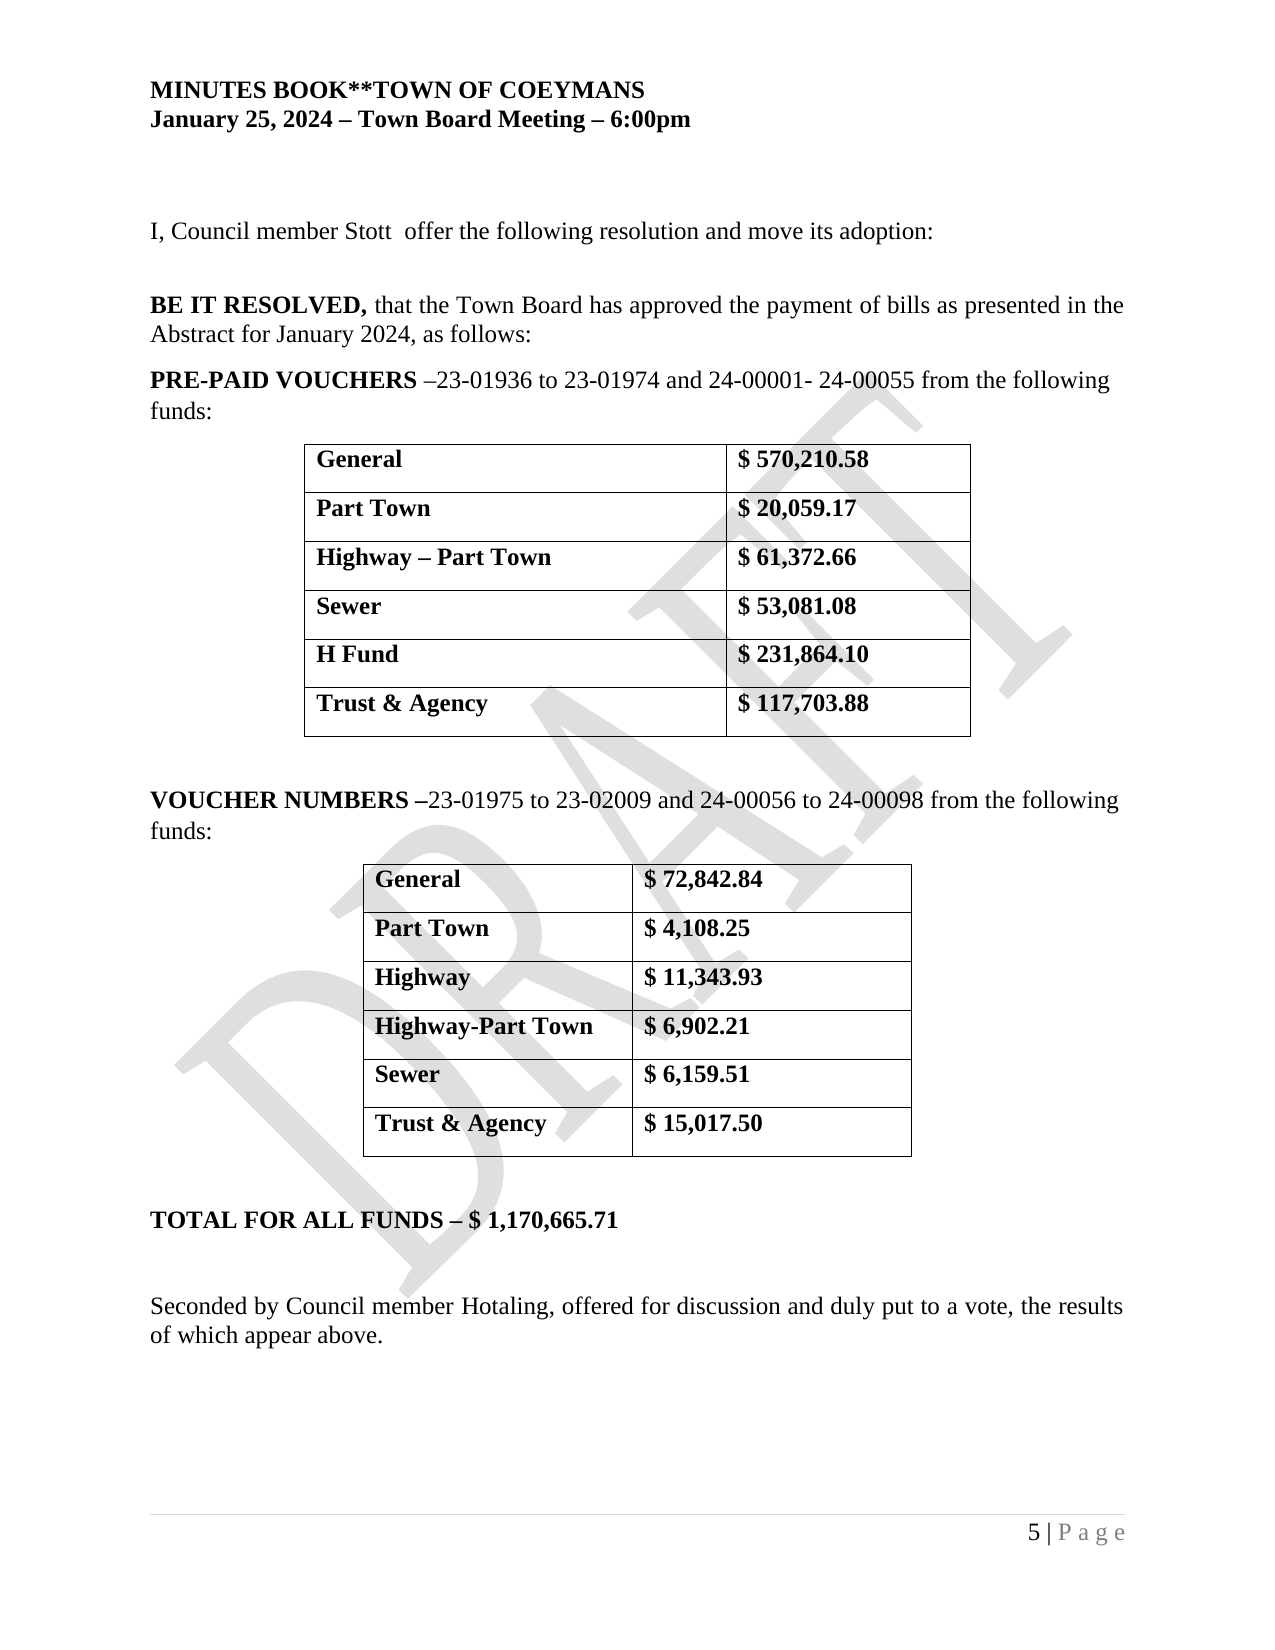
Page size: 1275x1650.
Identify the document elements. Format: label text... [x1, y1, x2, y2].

table_cell Highway – Part Town [305, 542, 726, 590]
table_cell $ 4,108.25 [633, 913, 911, 961]
table_header General [364, 865, 632, 912]
table_cell Part Town [305, 493, 726, 541]
table_cell Trust & Agency [305, 688, 726, 736]
table_cell Sewer [305, 591, 726, 638]
table_cell $ 15,017.50 [633, 1108, 911, 1156]
table_cell $ 6,159.51 [633, 1060, 911, 1107]
text Seconded by Council member , offered for discussion and duly put to a vote, the results of which appear above. [150, 1291, 1125, 1348]
table_header General [305, 445, 726, 492]
table_cell $ 53,081.08 [727, 591, 970, 638]
table_cell Highway-Part Town [364, 1011, 632, 1058]
table_cell Sewer [364, 1060, 632, 1107]
table_cell Trust & Agency [364, 1108, 632, 1156]
table_header $ 570,210.58 [727, 445, 970, 492]
text BE IT RESOLVED, that the Town Board has approved the payment of bills as presented in the Abstract for January 2024, as follows: [150, 291, 1125, 348]
text PRE-PAID VOUCHERS –23-01936 to 23-01974 and 24-00001- 24-00055 from the following funds: [150, 365, 1125, 424]
table_header $ 72,842.84 [633, 865, 911, 912]
table_cell Part Town [364, 913, 632, 961]
table_cell H Fund [305, 640, 726, 687]
table_cell $ 231,864.10 [727, 640, 970, 687]
table_cell $ 61,372.66 [727, 542, 970, 590]
text VOUCHER NUMBERS –23-01975 to 23-02009 and 24-00056 to 24-00098 from the following funds: [150, 785, 1125, 844]
table_cell $ 6,902.21 [633, 1011, 911, 1058]
text I, Council member offer the following resolution and move its adoption: [150, 216, 1125, 245]
text TOTAL FOR ALL FUNDS – $ 1,170,665.71 [150, 1205, 1125, 1233]
table_cell $ 11,343.93 [633, 962, 911, 1010]
table_cell $ 20,059.17 [727, 493, 970, 541]
table_cell $ 117,703.88 [727, 688, 970, 736]
table_cell Highway [364, 962, 632, 1010]
